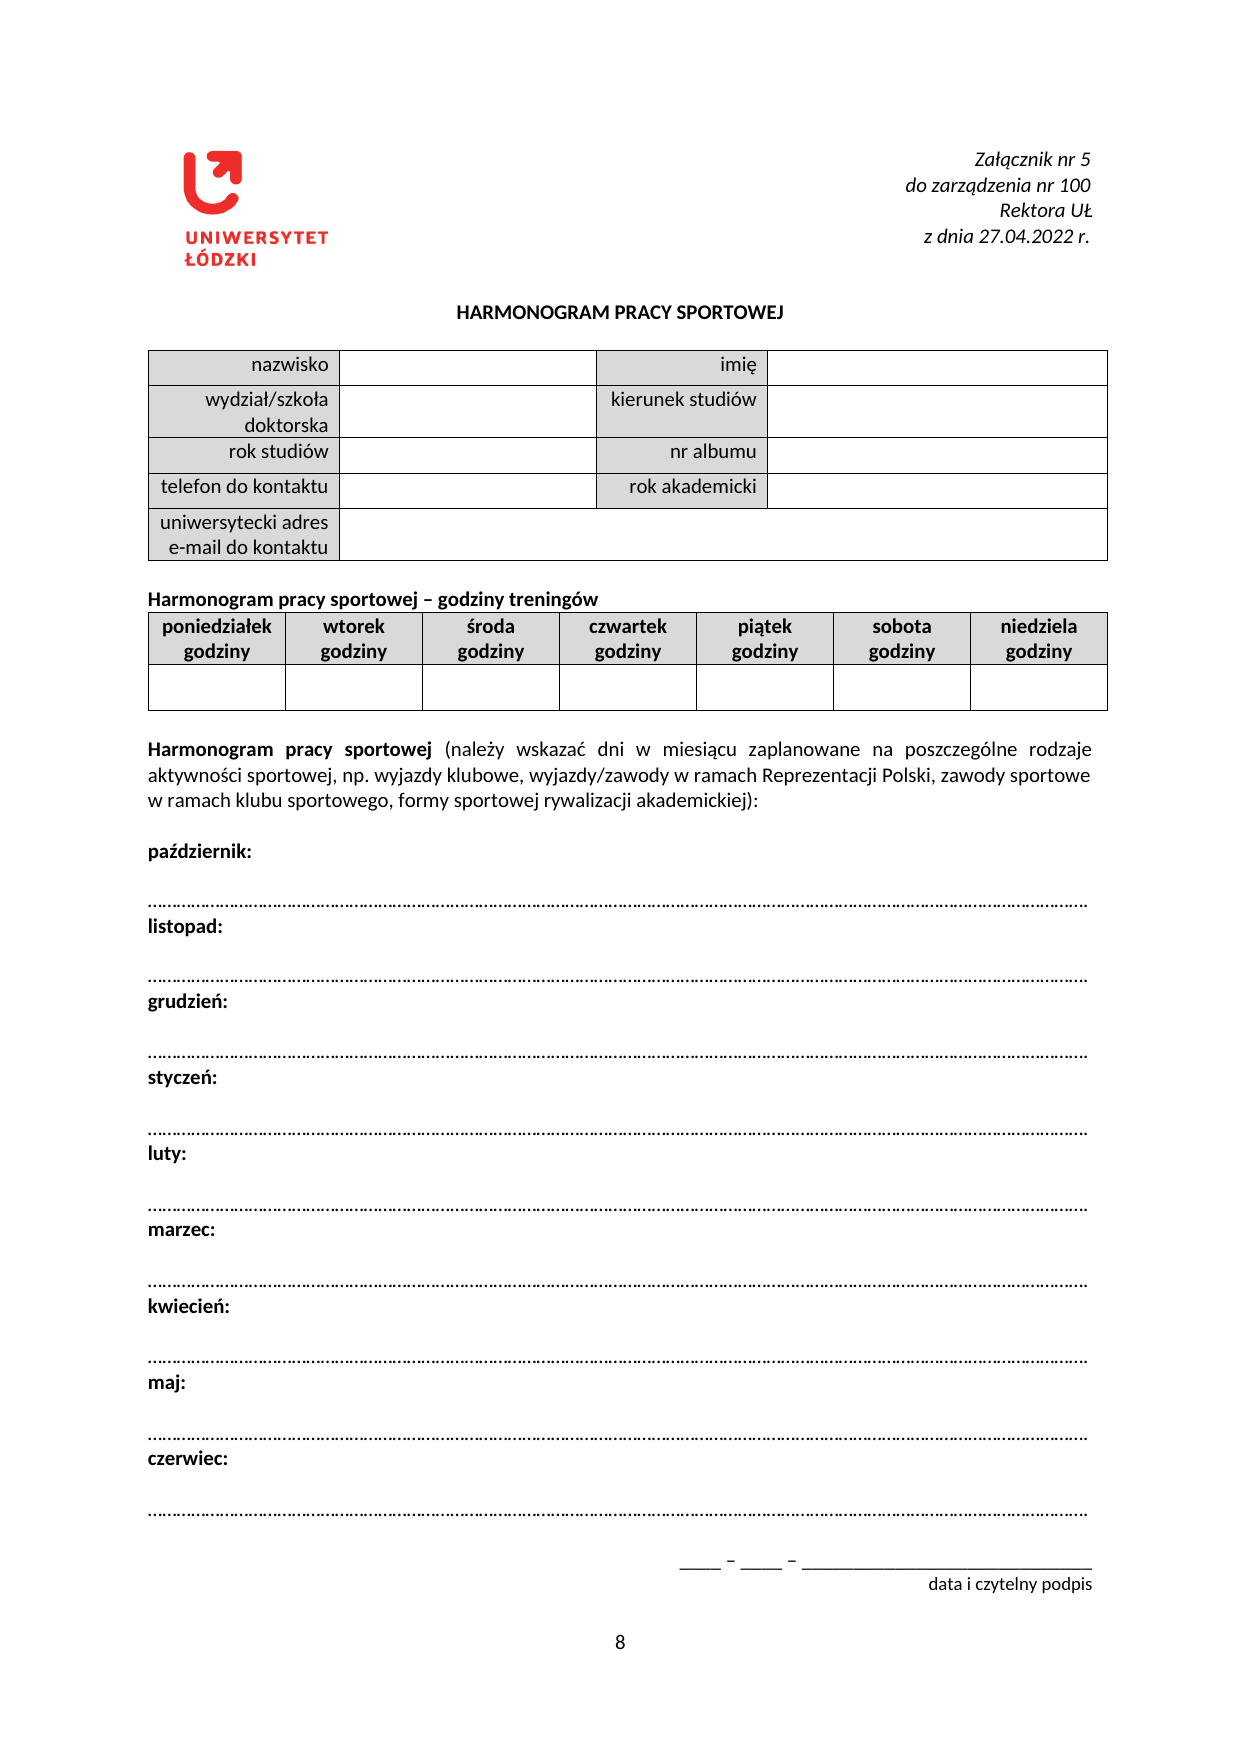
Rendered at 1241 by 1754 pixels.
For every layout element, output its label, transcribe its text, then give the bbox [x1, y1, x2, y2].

text ……………………………………………………………………………………………………………………………………………………………………………. [148, 887, 1092, 913]
table_header [768, 351, 1107, 385]
text maj: [148, 1369, 1092, 1394]
table_header czwartek godziny [560, 613, 696, 664]
text data i czytelny podpis [148, 1572, 1092, 1595]
table_cell kierunek studiów [597, 386, 767, 437]
table_header poniedziałek godziny [149, 613, 285, 664]
table_cell nr albumu [597, 438, 767, 473]
table_cell [697, 665, 833, 710]
text ……………………………………………………………………………………………………………………………………………………………………………. [148, 1191, 1092, 1217]
table_cell [340, 509, 1107, 560]
text luty: [148, 1140, 1092, 1166]
table_cell [340, 474, 596, 508]
text z dnia 27.04.2022 r. [336, 223, 1092, 248]
text ……………………………………………………………………………………………………………………………………………………………………………. [148, 962, 1092, 988]
table_cell telefon do kontaktu [149, 474, 339, 508]
table_cell [423, 665, 559, 710]
table_header piątek godziny [697, 613, 833, 664]
table_cell [340, 386, 596, 437]
table_header sobota godziny [834, 613, 970, 664]
text ……………………………………………………………………………………………………………………………………………………………………………. [148, 1039, 1092, 1064]
text ……………………………………………………………………………………………………………………………………………………………………………. [148, 1496, 1092, 1522]
text marzec: [148, 1217, 1092, 1242]
table_cell rok studiów [149, 438, 339, 473]
text czerwiec: [148, 1445, 1092, 1471]
table_header [340, 351, 596, 385]
text listopad: [148, 913, 1092, 962]
text grudzień: [148, 988, 1092, 1013]
table_cell [834, 665, 970, 710]
text styczeń: [148, 1064, 1092, 1089]
table_header środa godziny [423, 613, 559, 664]
table_header wtorek godziny [286, 613, 422, 664]
text ____ – ____ – ____________________________ [148, 1547, 1092, 1572]
text do zarządzenia nr 100 [336, 172, 1092, 197]
text ……………………………………………………………………………………………………………………………………………………………………………. [148, 1115, 1092, 1140]
table_header imię [597, 351, 767, 385]
table_cell rok akademicki [597, 474, 767, 508]
table_cell [286, 665, 422, 710]
text kwiecień: [148, 1293, 1092, 1318]
table_cell [340, 438, 596, 473]
table_cell [768, 474, 1107, 508]
table_cell wydział/szkoła doktorska [149, 386, 339, 437]
text ……………………………………………………………………………………………………………………………………………………………………………. [148, 1267, 1092, 1293]
text ……………………………………………………………………………………………………………………………………………………………………………. [148, 1344, 1092, 1369]
table_cell [768, 438, 1107, 473]
table_cell [149, 665, 285, 710]
text ……………………………………………………………………………………………………………………………………………………………………………. [148, 1420, 1092, 1445]
table_cell [971, 665, 1107, 710]
text HARMONOGRAM PRACY SPORTOWEJ [148, 299, 1092, 324]
table_cell [768, 386, 1107, 437]
table_header nazwisko [149, 351, 339, 385]
table_cell [560, 665, 696, 710]
table_header niedziela godziny [971, 613, 1107, 664]
text Załącznik nr 5 [336, 147, 1092, 172]
text październik: [148, 838, 1092, 887]
text Harmonogram pracy sportowej (należy wskazać dni w miesiącu zaplanowane na poszczególne rodzaje aktywności sportowej, np. wyjazdy klubowe, wyjazdy/zawody w ramach Reprezentacji Polski, zawody sportowe w ramach klubu sportowego, formy sportowej rywalizacji akademickiej): [148, 736, 1092, 813]
table_cell uniwersytecki adres e-mail do kontaktu [149, 509, 339, 560]
text Harmonogram pracy sportowej – godziny treningów [148, 586, 1092, 612]
text Rektora UŁ [336, 197, 1092, 223]
